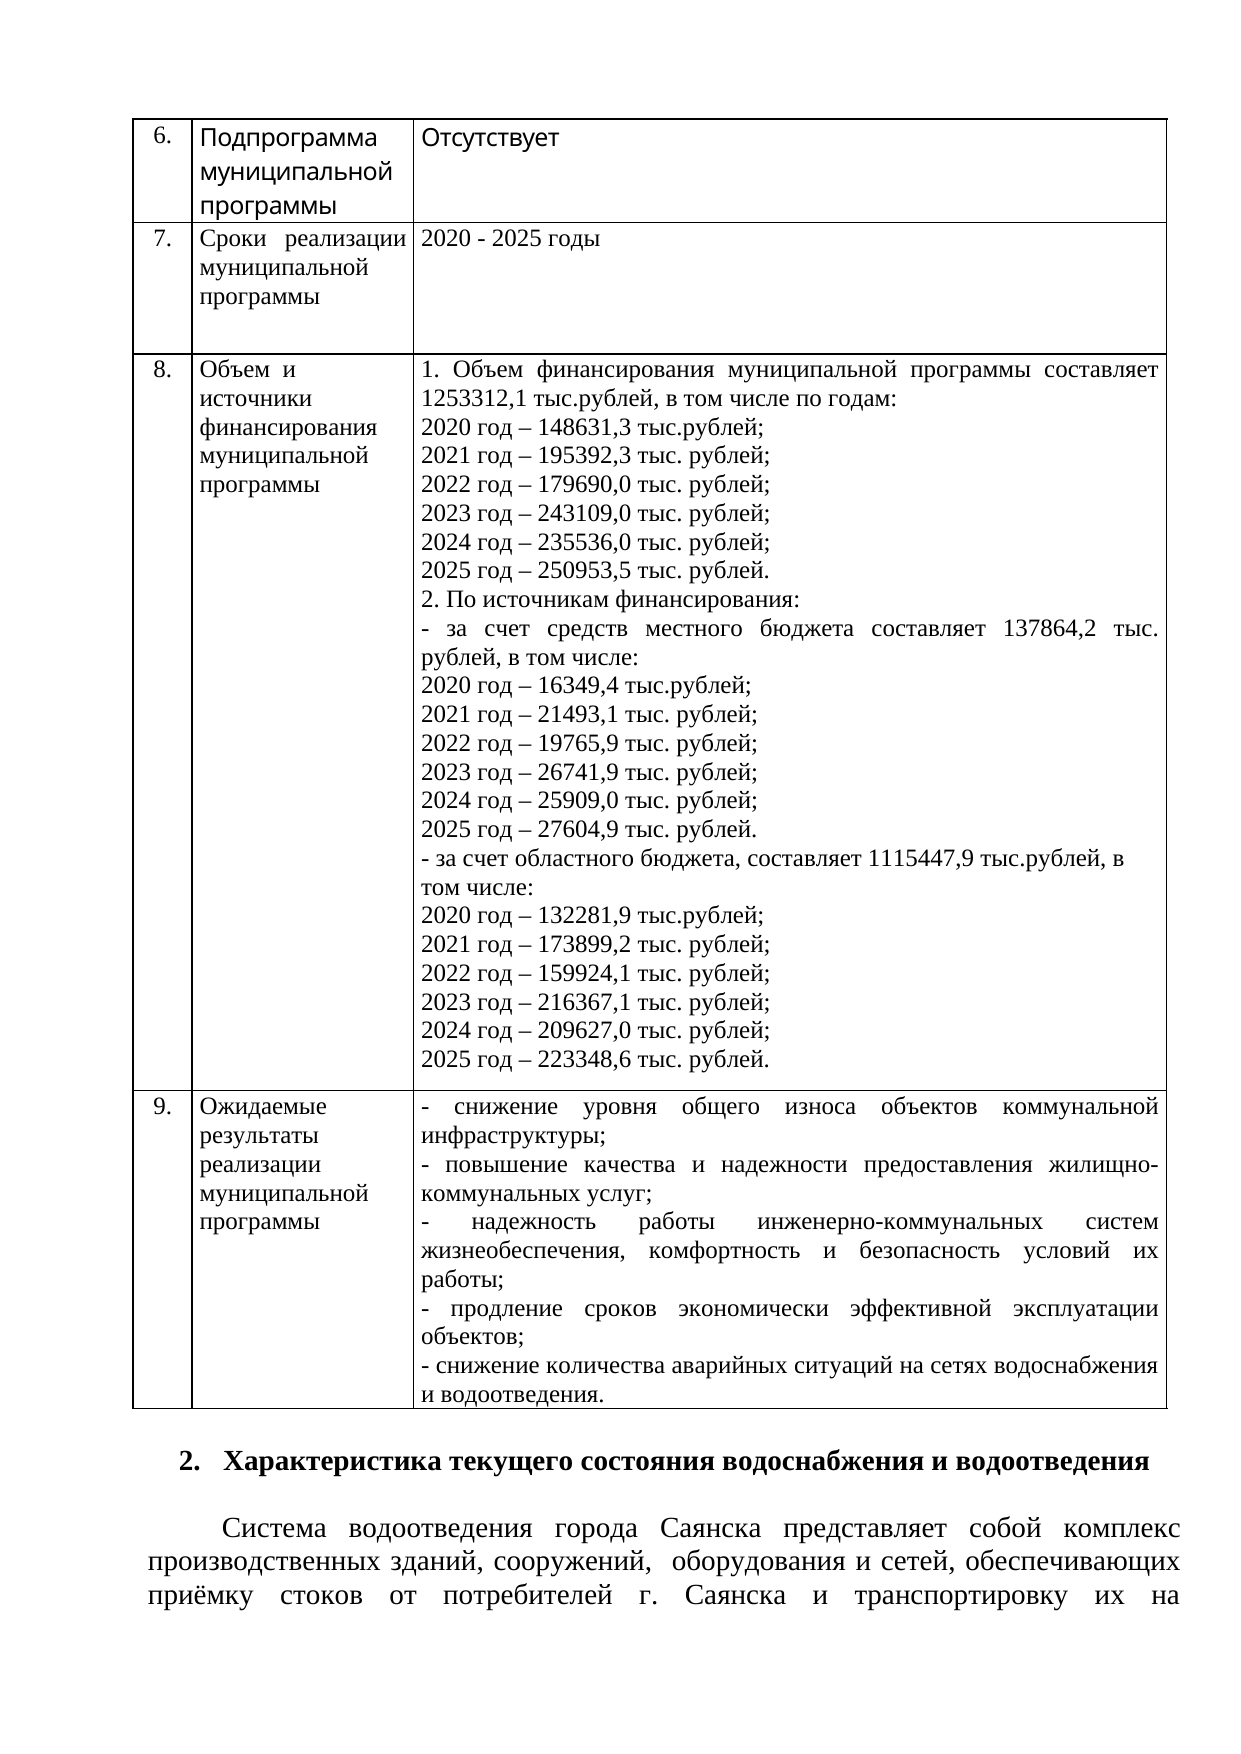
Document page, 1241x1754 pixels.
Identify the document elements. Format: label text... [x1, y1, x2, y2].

table_cell Сроки реализации муниципальной программы [193, 223, 413, 353]
table_cell Объем и источники финансирования муниципальной программы [193, 355, 413, 1090]
table_cell 8. [134, 355, 191, 1090]
table_cell 6. [134, 120, 191, 222]
table_cell 7. [134, 223, 191, 353]
list Характеристика текущего состояния водоснабжения и водоотведения [148, 1443, 1181, 1476]
table_cell - снижение уровня общего износа объектов коммунальной инфраструктуры; - повышение качества и надежности предоставления жилищно-коммунальных услуг; - надежность работы инженерно-коммунальных систем жизнеобеспечения, комфортность и безопасность условий их работы; - продление сроков экономически эффективной эксплуатации объектов; - снижение количества аварийных ситуаций на сетях водоснабжения и водоотведения. [414, 1091, 1166, 1408]
table_cell Отсутствует [414, 120, 1166, 222]
table_cell Подпрограмма муниципальной программы [193, 120, 413, 222]
table_cell Ожидаемые результаты реализации муниципальной программы [193, 1091, 413, 1408]
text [148, 1510, 1181, 1610]
table_cell 2020 - 2025 годы [414, 223, 1166, 353]
table_cell 1. Объем финансирования муниципальной программы составляет 1253312,1 тыс.рублей, в том числе по годам: 2020 год – 148631,3 тыс.рублей; 2021 год – 195392,3 тыс. рублей; 2022 год – 179690,0 тыс. рублей; 2023 год – 243109,0 тыс. рублей; 2024 год – 235536,0 тыс. рублей; 2025 год – 250953,5 тыс. рублей. 2. По источникам финансирования: - за счет средств местного бюджета составляет 137864,2 тыс. рублей, в том числе: 2020 год – 16349,4 тыс.рублей; 2021 год – 21493,1 тыс. рублей; 2022 год – 19765,9 тыс. рублей; 2023 год – 26741,9 тыс. рублей; 2024 год – 25909,0 тыс. рублей; 2025 год – 27604,9 тыс. рублей. - за счет областного бюджета, составляет 1115447,9 тыс.рублей, в том числе: 2020 год – 132281,9 тыс.рублей; 2021 год – 173899,2 тыс. рублей; 2022 год – 159924,1 тыс. рублей; 2023 год – 216367,1 тыс. рублей; 2024 год – 209627,0 тыс. рублей; 2025 год – 223348,6 тыс. рублей. [414, 355, 1166, 1090]
table_cell 9. [134, 1091, 191, 1408]
